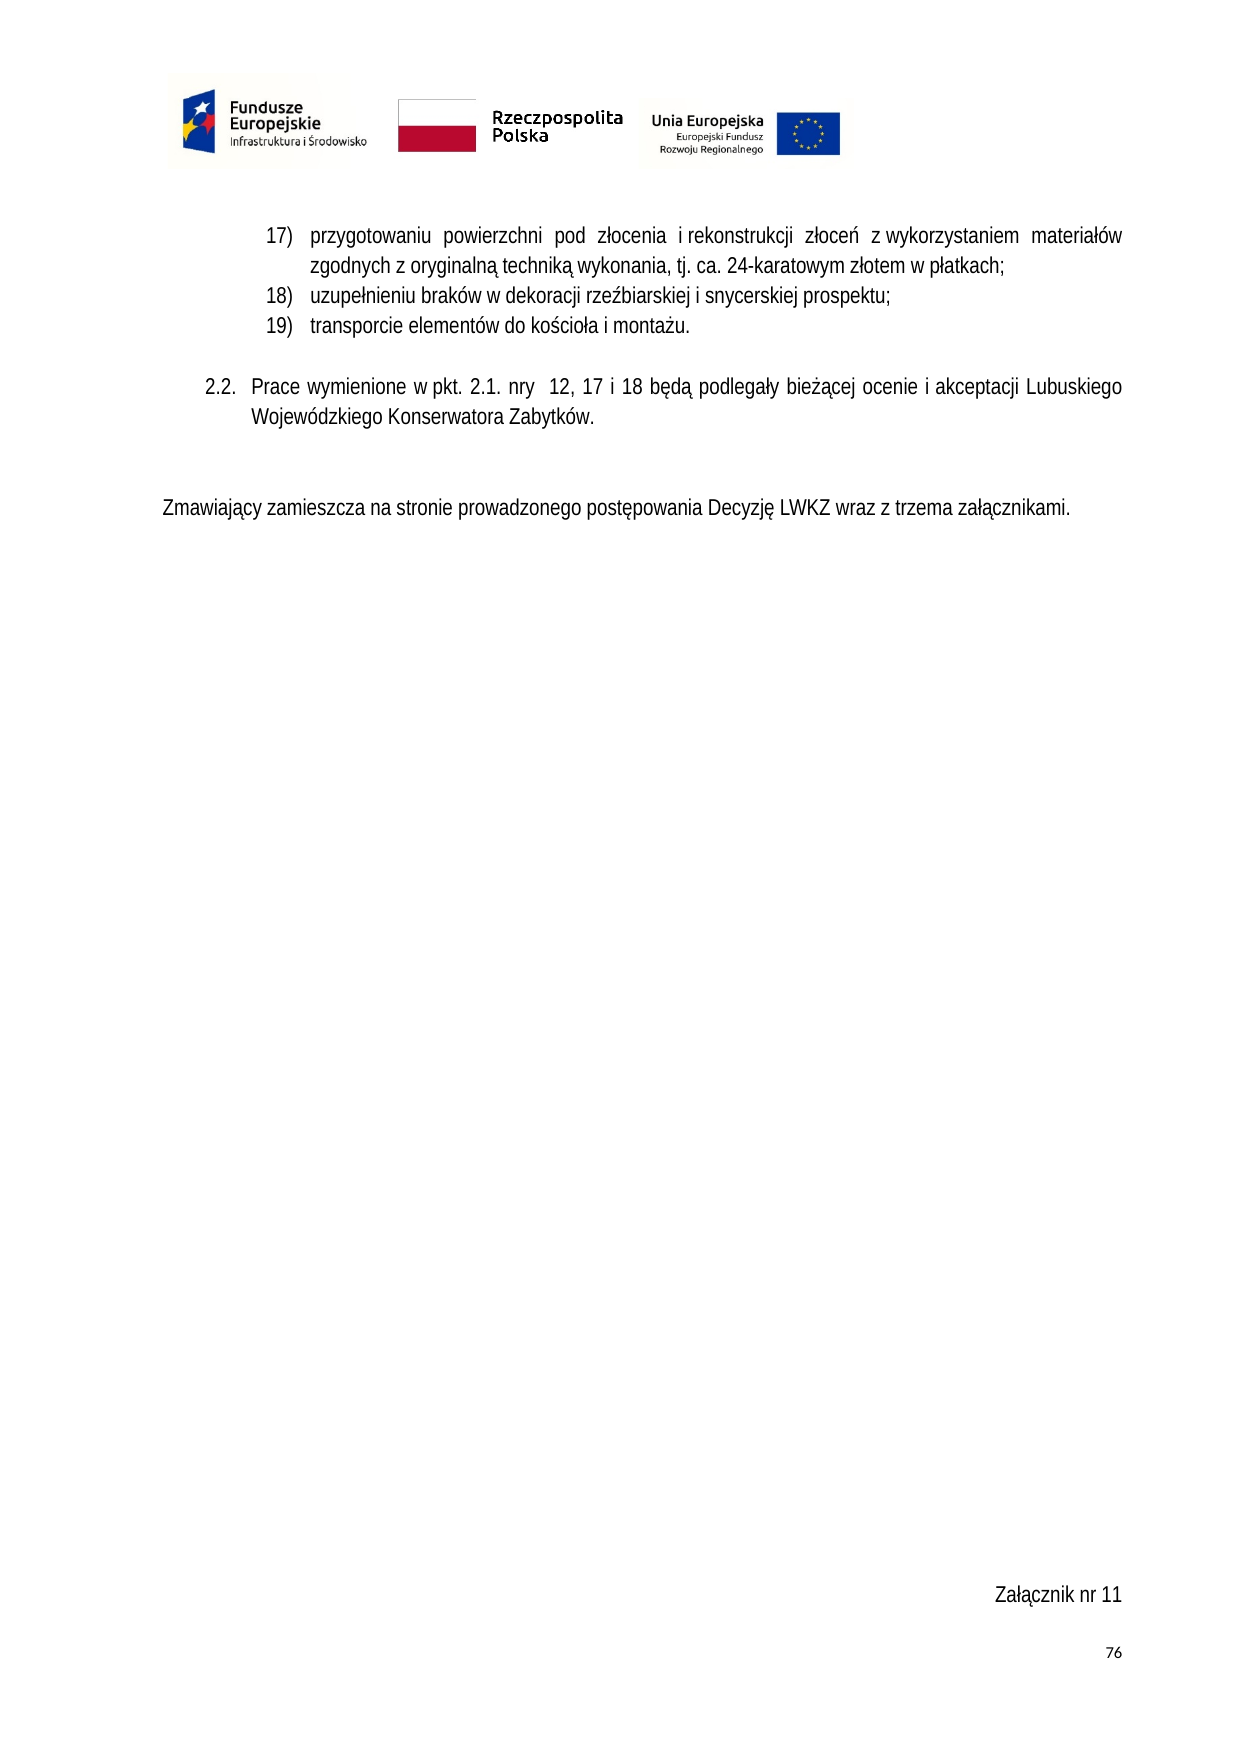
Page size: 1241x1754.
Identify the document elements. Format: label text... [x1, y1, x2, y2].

text Zmawiający zamieszcza na stronie prowadzonego postępowania Decyzję LWKZ wraz z trzema załącznikami. [162, 493, 1122, 520]
list transporcie elementów do kościoła i montażu. [266, 312, 1122, 338]
text Załącznik nr 11 [162, 1581, 1122, 1607]
list przygotowaniu powierzchni pod złocenia i rekonstrukcji złoceń z wykorzystaniem materiałów zgodnych z oryginalną techniką wykonania, tj. ca. 24-karatowym złotem w płatkach; [266, 222, 1122, 278]
list Prace wymienione w pkt. 2.1. nry 12, 17 i 18 będą podlegały bieżącej ocenie i akceptacji Lubuskiego Wojewódzkiego Konserwatora Zabytków. [236, 373, 1122, 429]
picture [167, 73, 854, 169]
list uzupełnieniu braków w dekoracji rzeźbiarskiej i snycerskiej prospektu; [266, 282, 1122, 308]
